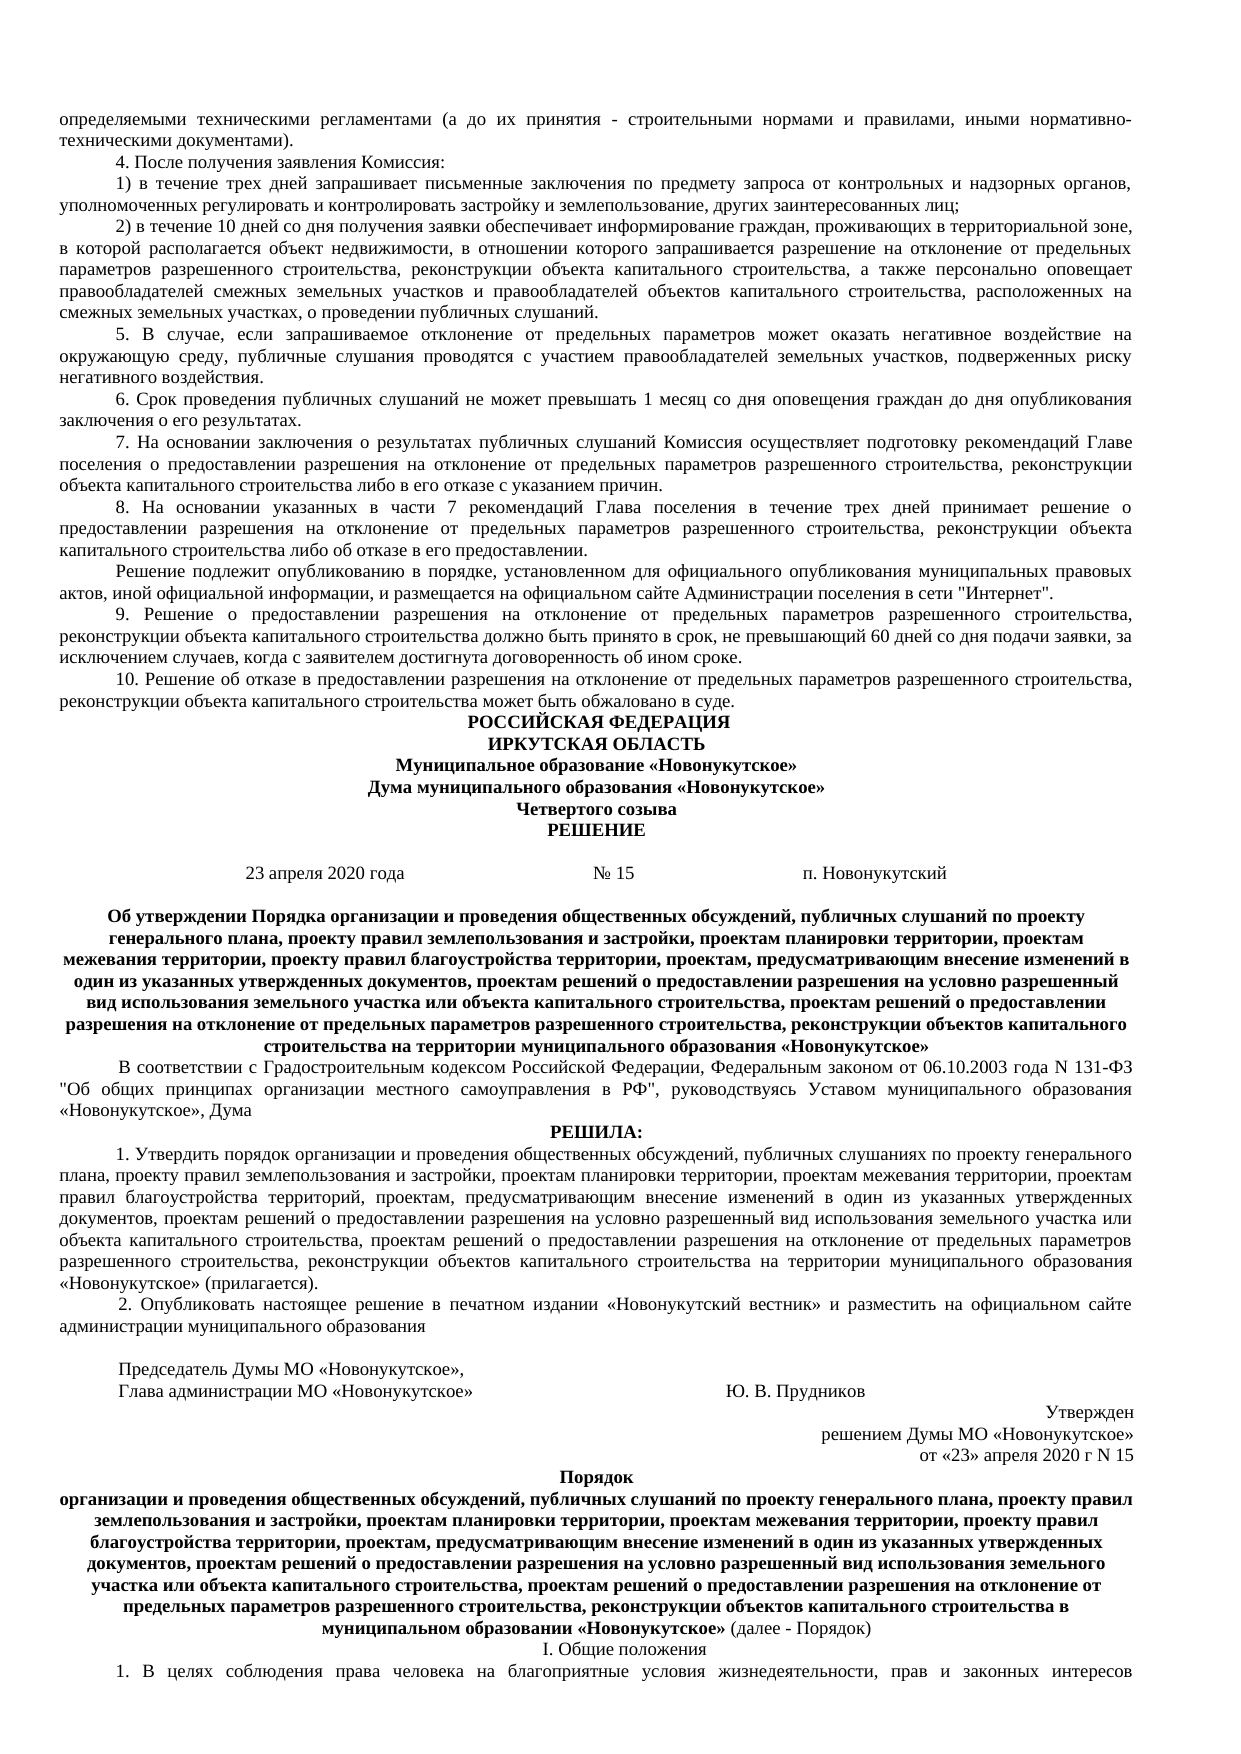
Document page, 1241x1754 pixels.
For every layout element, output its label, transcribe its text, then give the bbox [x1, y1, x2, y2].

text В соответствии с Градостроительным кодексом Российской Федерации, Федеральным законом от 06.10.2003 года N 131-ФЗ "Об общих принципах организации местного самоуправления в РФ", руководствуясь Уставом муниципального образования «Новонукутское», Дума [59, 1056, 1134, 1121]
text Утвержден [59, 1401, 1134, 1423]
text 10. Решение об отказе в предоставлении разрешения на отклонение от предельных параметров разрешенного строительства, реконструкции объекта капитального строительства может быть обжаловано в суде. [59, 668, 1134, 711]
text 7. На основании заключения о результатах публичных слушаний Комиссия осуществляет подготовку рекомендаций Главе поселения о предоставлении разрешения на отклонение от предельных параметров разрешенного строительства, реконструкции объекта капитального строительства либо в его отказе с указанием причин. [59, 431, 1134, 496]
text 8. На основании указанных в части 7 рекомендаций Глава поселения в течение трех дней принимает решение о предоставлении разрешения на отклонение от предельных параметров разрешенного строительства, реконструкции объекта капитального строительства либо об отказе в его предоставлении. [59, 496, 1134, 560]
text от «23» апреля 2020 г N 15 [59, 1444, 1134, 1466]
text 2. Опубликовать настоящее решение в печатном издании «Новонукутский вестник» и разместить на официальном сайте администрации муниципального образования [59, 1293, 1134, 1336]
text ИРКУТСКАЯ ОБЛАСТЬ [59, 733, 1134, 754]
text 23 апреля 2020 года № 15 п. Новонукутский [59, 862, 1134, 884]
text РОССИЙСКАЯ ФЕДЕРАЦИЯ [59, 711, 1134, 733]
text Решение подлежит опубликованию в порядке, установленном для официального опубликования муниципальных правовых актов, иной официальной информации, и размещается на официальном сайте Администрации поселения в сети "Интернет". [59, 560, 1134, 603]
text Глава администрации МО «Новонукутское» Ю. В. Прудников [59, 1379, 1153, 1401]
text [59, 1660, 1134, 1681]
text Порядок [59, 1466, 1134, 1487]
text 9. Решение о предоставлении разрешения на отклонение от предельных параметров разрешенного строительства, реконструкции объекта капитального строительства должно быть принято в срок, не превышающий 60 дней со дня подачи заявки, за исключением случаев, когда с заявителем достигнута договоренность об ином сроке. [59, 603, 1134, 668]
text организации и проведения общественных обсуждений, публичных слушаний по проекту генерального плана, проекту правил землепользования и застройки, проектам планировки территории, проектам межевания территории, проекту правил благоустройства территории, проектам, предусматривающим внесение изменений в один из указанных утвержденных документов, проектам решений о предоставлении разрешения на условно разрешенный вид использования земельного участка или объекта капитального строительства, проектам решений о предоставлении разрешения на отклонение от предельных параметров разрешенного строительства, реконструкции объектов капитального строительства в муниципальном образовании «Новонукутское» (далее - Порядок) [59, 1487, 1134, 1638]
text РЕШИЛА: [59, 1121, 1134, 1142]
text РЕШЕНИЕ [59, 819, 1134, 841]
text I. Общие положения [59, 1638, 1134, 1660]
text 1. Утвердить порядок организации и проведения общественных обсуждений, публичных слушаниях по проекту генерального плана, проекту правил землепользования и застройки, проектам планировки территории, проектам межевания территории, проектам правил благоустройства территорий, проектам, предусматривающим внесение изменений в один из указанных утвержденных документов, проектам решений о предоставлении разрешения на условно разрешенный вид использования земельного участка или объекта капитального строительства, проектам решений о предоставлении разрешения на отклонение от предельных параметров разрешенного строительства, реконструкции объектов капитального строительства на территории муниципального образования «Новонукутское» (прилагается). [59, 1142, 1134, 1293]
text Дума муниципального образования «Новонукутское» [59, 776, 1134, 797]
text решением Думы МО «Новонукутское» [59, 1423, 1134, 1444]
text 6. Срок проведения публичных слушаний не может превышать 1 месяц со дня оповещения граждан до дня опубликования заключения о его результатах. [59, 388, 1134, 431]
text 1) в течение трех дней запрашивает письменные заключения по предмету запроса от контрольных и надзорных органов, уполномоченных регулировать и контролировать застройку и землепользование, других заинтересованных лиц; [59, 172, 1134, 215]
text 2) в течение 10 дней со дня получения заявки обеспечивает информирование граждан, проживающих в территориальной зоне, в которой располагается объект недвижимости, в отношении которого запрашивается разрешение на отклонение от предельных параметров разрешенного строительства, реконструкции объекта капитального строительства, а также персонально оповещает правообладателей смежных земельных участков и правообладателей объектов капитального строительства, расположенных на смежных земельных участках, о проведении публичных слушаний. [59, 215, 1134, 323]
text Четвертого созыва [59, 797, 1134, 819]
text 5. В случае, если запрашиваемое отклонение от предельных параметров может оказать негативное воздействие на окружающую среду, публичные слушания проводятся с участием правообладателей земельных участков, подверженных риску негативного воздействия. [59, 323, 1134, 388]
text Председатель Думы МО «Новонукутское», [59, 1358, 1153, 1379]
text Об утверждении Порядка организации и проведения общественных обсуждений, публичных слушаний по проекту генерального плана, проекту правил землепользования и застройки, проектам планировки территории, проектам межевания территории, проекту правил благоустройства территории, проектам, предусматривающим внесение изменений в один из указанных утвержденных документов, проектам решений о предоставлении разрешения на условно разрешенный вид использования земельного участка или объекта капитального строительства, проектам решений о предоставлении разрешения на отклонение от предельных параметров разрешенного строительства, реконструкции объектов капитального строительства на территории муниципального образования «Новонукутское» [59, 905, 1134, 1056]
text 4. После получения заявления Комиссия: [59, 151, 1134, 172]
text Муниципальное образование «Новонукутское» [59, 754, 1134, 776]
